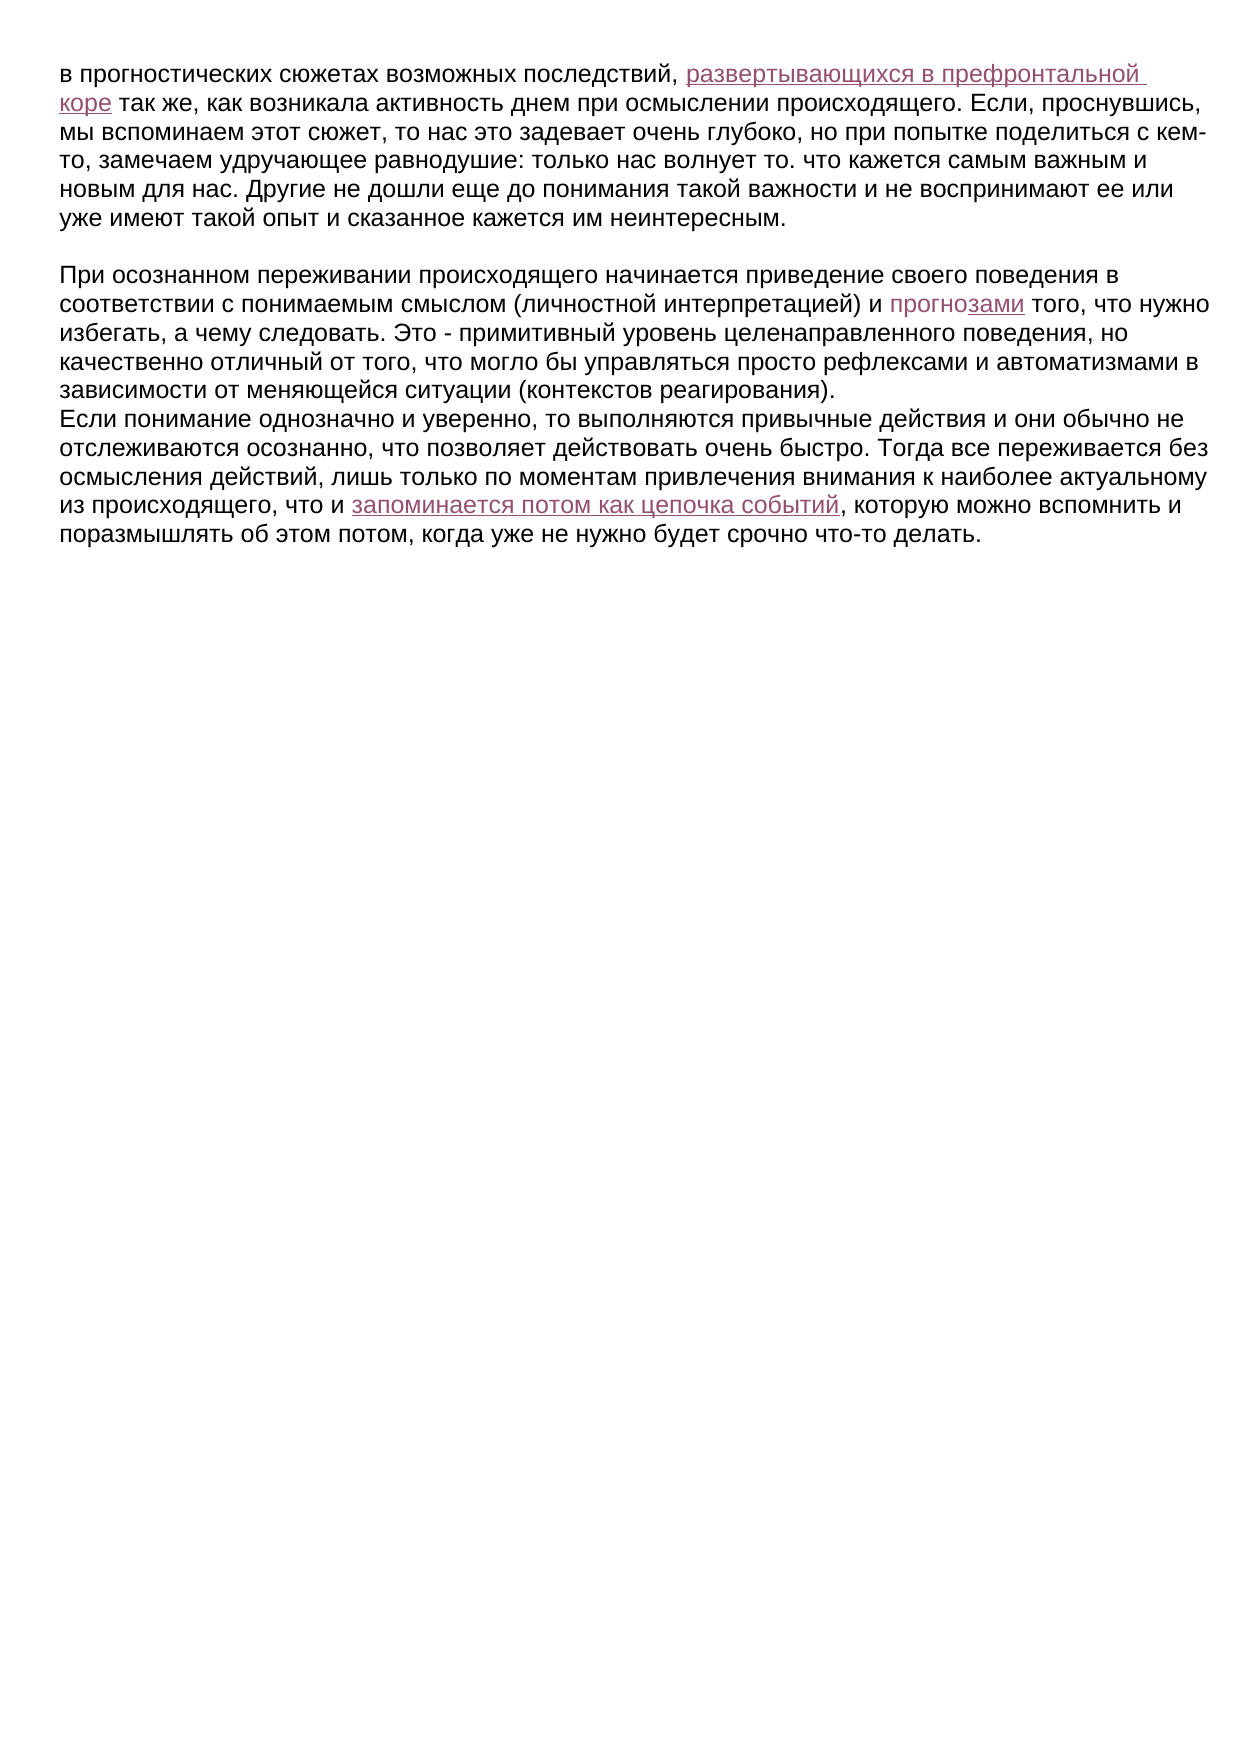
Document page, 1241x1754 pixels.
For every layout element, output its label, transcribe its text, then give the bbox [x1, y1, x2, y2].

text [59, 59, 1211, 232]
text При осознанном переживании происходящего начинается приведение своего поведения в соответствии с понимаемым смыслом (личностной интерпретацией) и прогнозами того, что нужно избегать, а чему следовать. Это - примитивный уровень целенаправленного поведения, но качественно отличный от того, что могло бы управляться просто рефлексами и автоматизмами в зависимости от меняющейся ситуации (контекстов реагирования). [59, 260, 1211, 404]
text Если понимание однозначно и уверенно, то выполняются привычные действия и они обычно не отслеживаются осознанно, что позволяет действовать очень быстро. Тогда все переживается без осмысления действий, лишь только по моментам привлечения внимания к наиболее актуальному из происходящего, что и запоминается потом как цепочка событий, которую можно вспомнить и поразмышлять об этом потом, когда уже не нужно будет срочно что-то делать. [59, 404, 1211, 548]
